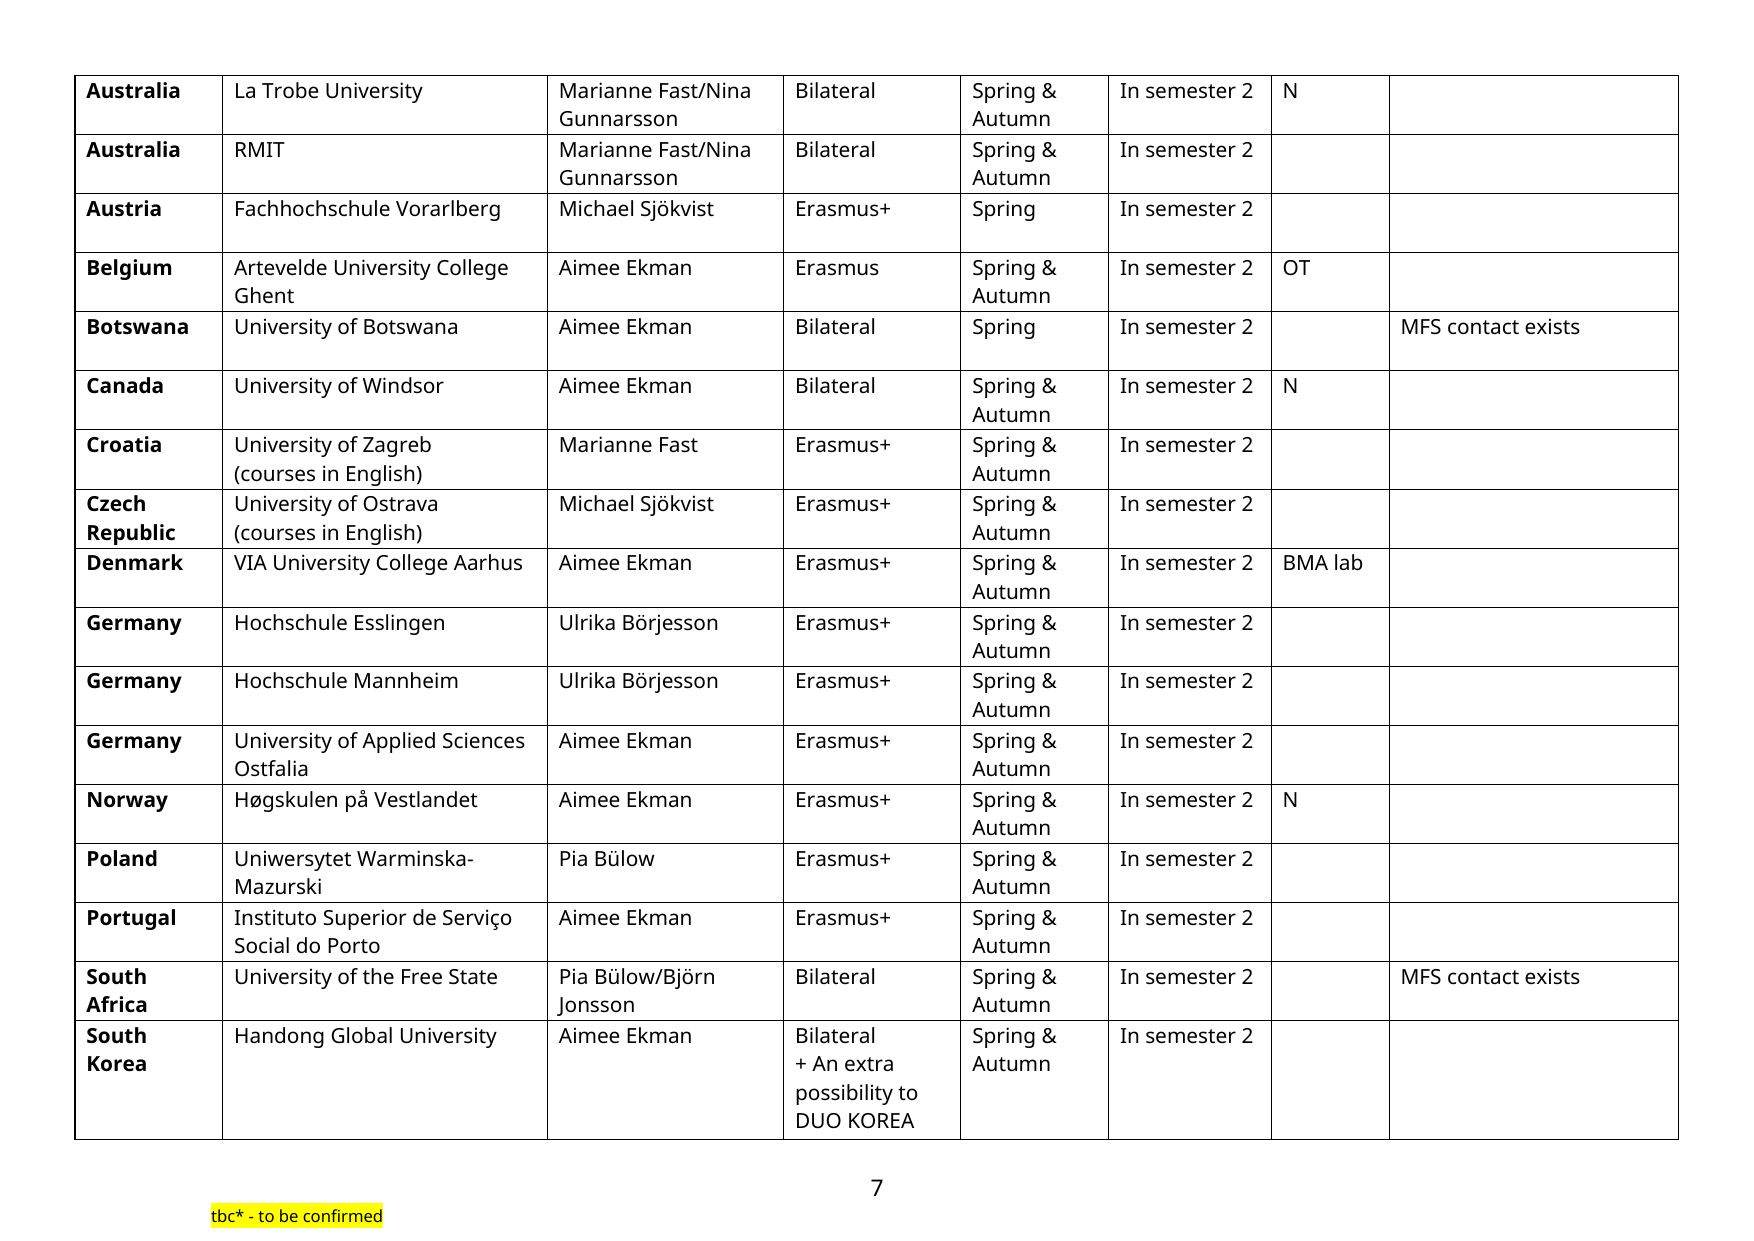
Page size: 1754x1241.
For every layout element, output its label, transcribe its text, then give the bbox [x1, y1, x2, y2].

table_cell Australia [76, 135, 222, 193]
table_cell In semester 2 [1109, 549, 1271, 607]
table_cell MFS contact exists [1390, 312, 1678, 370]
table_cell Høgskulen på Vestlandet [223, 785, 547, 843]
table_cell [1390, 549, 1678, 607]
table_cell Hochschule Esslingen [223, 608, 547, 666]
table_cell Aimee Ekman [548, 371, 783, 429]
table_cell [1272, 312, 1389, 370]
table_cell Australia [76, 76, 222, 134]
table_cell BMA lab [1272, 549, 1389, 607]
table_cell Aimee Ekman [548, 1021, 783, 1139]
table_cell VIA University College Aarhus [223, 549, 547, 607]
table_cell In semester 2 [1109, 135, 1271, 193]
table_cell Croatia [76, 430, 222, 488]
table_cell In semester 2 [1109, 371, 1271, 429]
table_cell Czech Republic [76, 490, 222, 547]
table_cell Spring & Autumn [961, 76, 1108, 134]
table_cell [1272, 490, 1389, 547]
table_cell [1390, 430, 1678, 488]
table_cell University of Zagreb (courses in English) [223, 430, 547, 488]
table_cell [1390, 903, 1678, 961]
table_cell Michael Sjökvist [548, 194, 783, 252]
table_cell Erasmus+ [784, 549, 960, 607]
table_cell Germany [76, 667, 222, 725]
table_cell In semester 2 [1109, 253, 1271, 311]
table_cell South Africa [76, 962, 222, 1020]
table_cell Erasmus+ [784, 785, 960, 843]
table_cell In semester 2 [1109, 785, 1271, 843]
table_cell Canada [76, 371, 222, 429]
table_cell In semester 2 [1109, 726, 1271, 784]
table_cell N [1272, 76, 1389, 134]
table_cell Spring & Autumn [961, 549, 1108, 607]
table_cell In semester 2 [1109, 608, 1271, 666]
table_cell Bilateral + An extra possibility to DUO KOREA scholarship [784, 1021, 960, 1139]
table_cell Michael Sjökvist [548, 490, 783, 547]
table_cell Spring & Autumn [961, 1021, 1108, 1139]
table_cell University of Applied Sciences Ostfalia [223, 726, 547, 784]
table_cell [548, 76, 783, 134]
table_cell University of Botswana [223, 312, 547, 370]
table_cell University of the Free State [223, 962, 547, 1020]
table_cell In semester 2 [1109, 430, 1271, 488]
table_cell In semester 2 [1109, 844, 1271, 902]
table_cell Aimee Ekman [548, 312, 783, 370]
table_cell [1272, 726, 1389, 784]
table_cell Erasmus+ [784, 608, 960, 666]
table_cell South Korea [76, 1021, 222, 1139]
table_cell In semester 2 [1109, 194, 1271, 252]
table_cell In semester 2 [1109, 1021, 1271, 1139]
table_cell Spring & Autumn [961, 667, 1108, 725]
table_cell Spring [961, 312, 1108, 370]
table_cell [1272, 430, 1389, 488]
table_cell Denmark [76, 549, 222, 607]
table_cell Ulrika Börjesson [548, 608, 783, 666]
table_cell Erasmus+ [784, 194, 960, 252]
table_cell Ulrika Börjesson [548, 667, 783, 725]
table_cell Bilateral [784, 312, 960, 370]
table_cell Hochschule Mannheim [223, 667, 547, 725]
table_cell Austria [76, 194, 222, 252]
table_cell Uniwersytet Warminska-Mazurski [223, 844, 547, 902]
table_cell [1390, 726, 1678, 784]
table_cell RMIT [223, 135, 547, 193]
table_cell Spring & Autumn [961, 135, 1108, 193]
table_cell Handong Global University [223, 1021, 547, 1139]
table_cell Erasmus+ [784, 430, 960, 488]
table_cell Aimee Ekman [548, 785, 783, 843]
table_cell Portugal [76, 903, 222, 961]
table_cell [1272, 844, 1389, 902]
table_cell Spring & Autumn [961, 962, 1108, 1020]
table_cell [1272, 667, 1389, 725]
table_cell Spring & Autumn [961, 844, 1108, 902]
table_cell N [1272, 371, 1389, 429]
table_cell Spring & Autumn [961, 903, 1108, 961]
table_cell Pia Bülow [548, 844, 783, 902]
table_cell Bilateral [784, 135, 960, 193]
table_cell Erasmus+ [784, 490, 960, 547]
table_cell [1272, 608, 1389, 666]
table_cell [1390, 253, 1678, 311]
table_cell Aimee Ekman [548, 253, 783, 311]
table_cell [1390, 1021, 1678, 1139]
table_cell Artevelde University College Ghent [223, 253, 547, 311]
table_cell Marianne Fast/Nina Gunnarsson [548, 135, 783, 193]
table_cell [1272, 135, 1389, 193]
table_cell [1390, 76, 1678, 134]
table_cell Marianne Fast [548, 430, 783, 488]
table_cell Spring & Autumn [961, 726, 1108, 784]
table_cell [1390, 490, 1678, 547]
table_cell In semester 2 [1109, 962, 1271, 1020]
table_cell [1390, 785, 1678, 843]
table_cell Erasmus+ [784, 667, 960, 725]
table_cell MFS contact exists [1390, 962, 1678, 1020]
table_cell In semester 2 [1109, 76, 1271, 134]
table_cell N [1272, 785, 1389, 843]
table_cell La Trobe University [223, 76, 547, 134]
table_cell Erasmus [784, 253, 960, 311]
table_cell [1390, 194, 1678, 252]
table_cell [1272, 194, 1389, 252]
table_cell In semester 2 [1109, 312, 1271, 370]
table_cell Aimee Ekman [548, 903, 783, 961]
table_cell University of Ostrava (courses in English) [223, 490, 547, 547]
table_cell Bilateral [784, 962, 960, 1020]
table_cell Spring & Autumn [961, 371, 1108, 429]
table_cell Botswana [76, 312, 222, 370]
table_cell Germany [76, 726, 222, 784]
table_cell [1272, 962, 1389, 1020]
table_cell In semester 2 [1109, 903, 1271, 961]
table_cell Bilateral [784, 76, 960, 134]
table_cell Norway [76, 785, 222, 843]
table_cell Aimee Ekman [548, 726, 783, 784]
table_cell Instituto Superior de Serviço Social do Porto [223, 903, 547, 961]
table_cell [1272, 903, 1389, 961]
table_cell Spring & Autumn [961, 490, 1108, 547]
table_cell Fachhochschule Vorarlberg [223, 194, 547, 252]
table_cell University of Windsor [223, 371, 547, 429]
table_cell Spring & Autumn [961, 430, 1108, 488]
table_cell [1390, 844, 1678, 902]
table_cell [1390, 608, 1678, 666]
table_cell Belgium [76, 253, 222, 311]
table_cell OT [1272, 253, 1389, 311]
table_cell Spring & Autumn [961, 785, 1108, 843]
table_cell Germany [76, 608, 222, 666]
table_cell Bilateral [784, 371, 960, 429]
table_cell Erasmus+ [784, 726, 960, 784]
table_cell In semester 2 [1109, 667, 1271, 725]
table_cell Erasmus+ [784, 844, 960, 902]
table_cell Spring & Autumn [961, 253, 1108, 311]
table_cell [1390, 667, 1678, 725]
table_cell [1272, 1021, 1389, 1139]
table_cell [1390, 135, 1678, 193]
table_cell Aimee Ekman [548, 549, 783, 607]
table_cell Erasmus+ [784, 903, 960, 961]
table_cell In semester 2 [1109, 490, 1271, 547]
table_cell Spring [961, 194, 1108, 252]
table_cell Poland [76, 844, 222, 902]
table_cell [1390, 371, 1678, 429]
table_cell Spring & Autumn [961, 608, 1108, 666]
table_cell Pia Bülow/Björn Jonsson [548, 962, 783, 1020]
